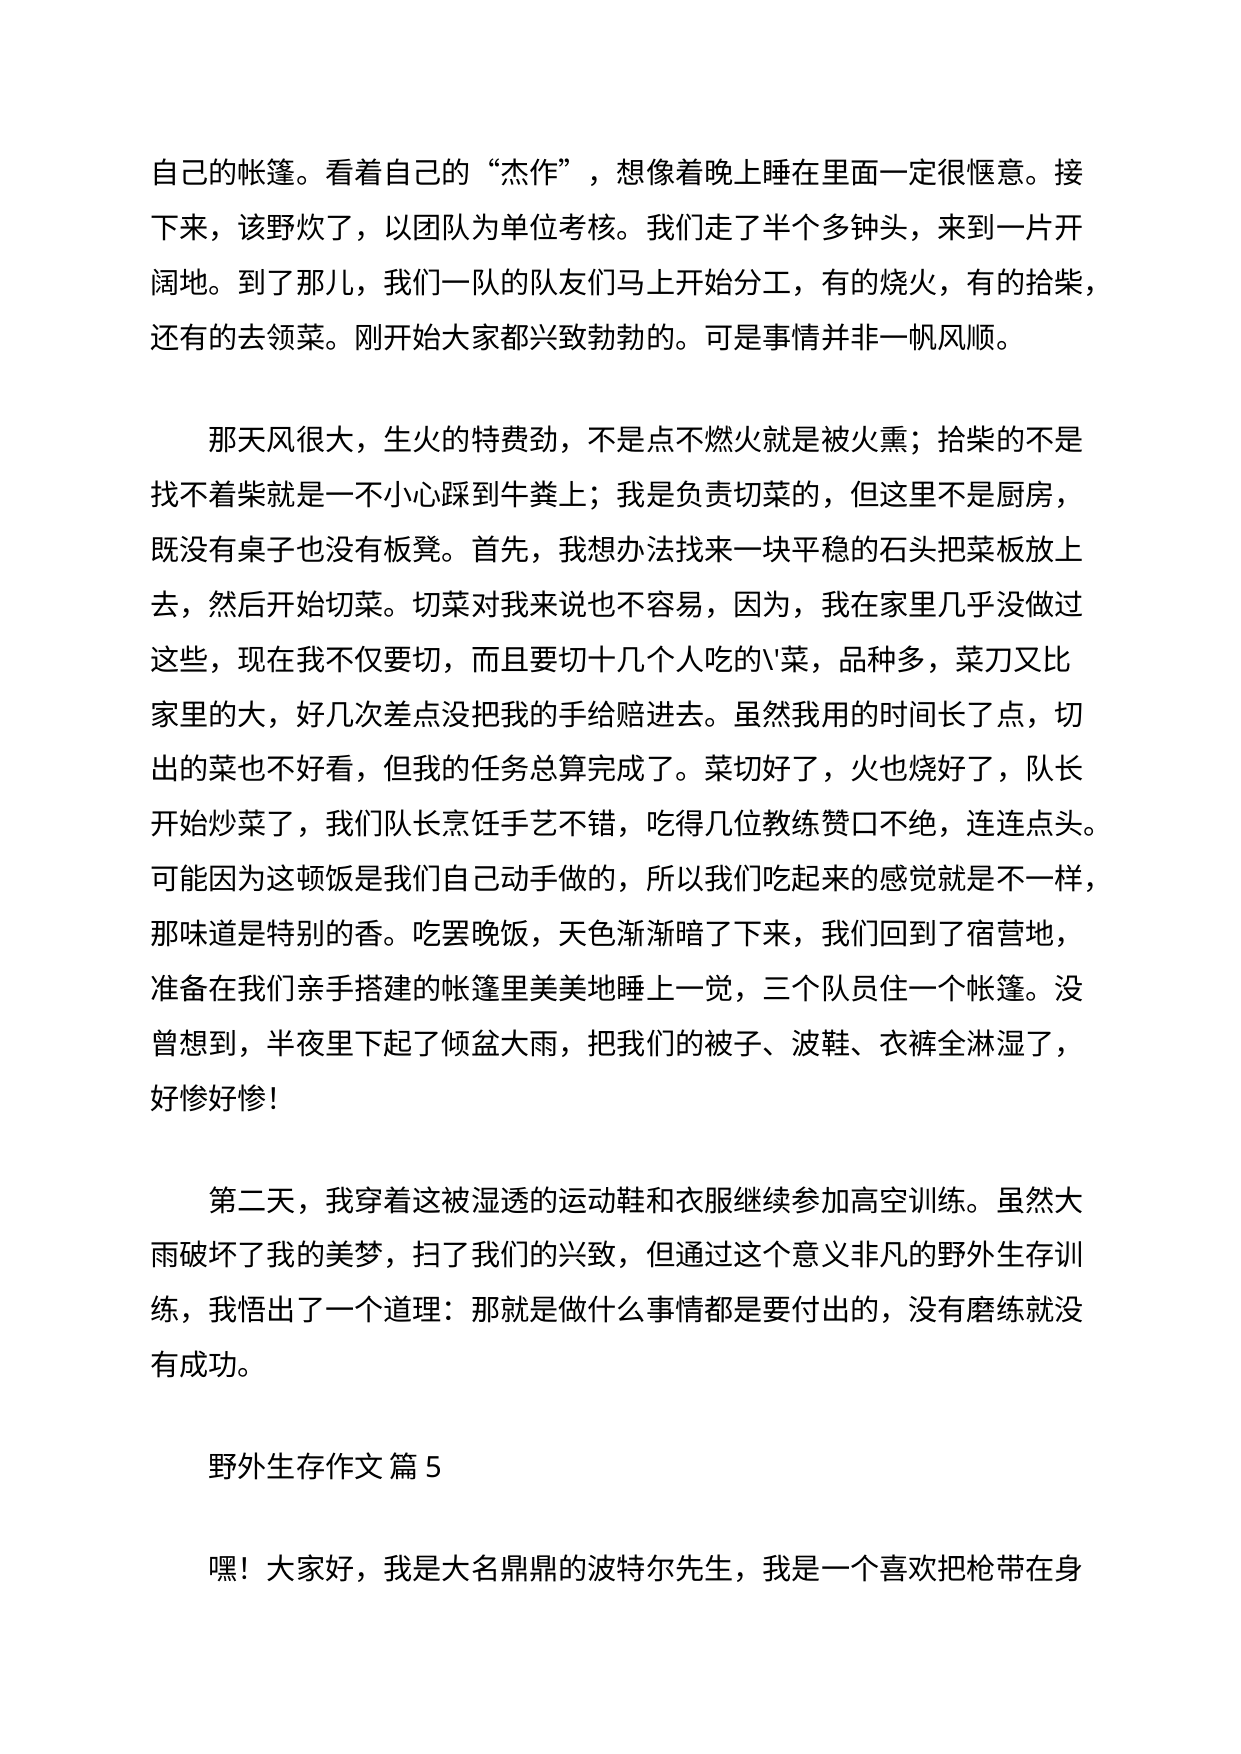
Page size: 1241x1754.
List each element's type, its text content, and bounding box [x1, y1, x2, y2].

text 野外生存作文 篇5 [150, 1443, 1090, 1486]
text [150, 150, 1090, 357]
text 第二天，我穿着这被湿透的运动鞋和衣服继续参加高空训练。虽然大雨破坏了我的美梦，扫了我们的兴致，但通过这个意义非凡的野外生存训练，我悟出了一个道理：那就是做什么事情都是要付出的，没有磨练就没有成功。 [150, 1177, 1090, 1384]
text 那天风很大，生火的特费劲，不是点不燃火就是被火熏；拾柴的不是找不着柴就是一不小心踩到牛粪上；我是负责切菜的，但这里不是厨房，既没有桌子也没有板凳。首先，我想办法找来一块平稳的石头把菜板放上去，然后开始切菜。切菜对我来说也不容易，因为，我在家里几乎没做过这些，现在我不仅要切，而且要切十几个人吃的\'菜，品种多，菜刀又比家里的大，好几次差点没把我的手给赔进去。虽然我用的时间长了点，切出的菜也不好看，但我的任务总算完成了。菜切好了，火也烧好了，队长开始炒菜了，我们队长烹饪手艺不错，吃得几位教练赞口不绝，连连点头。可能因为这顿饭是我们自己动手做的，所以我们吃起来的感觉就是不一样，那味道是特别的香。吃罢晚饭，天色渐渐暗了下来，我们回到了宿营地，准备在我们亲手搭建的帐篷里美美地睡上一觉，三个队员住一个帐篷。没曾想到，半夜里下起了倾盆大雨，把我们的被子、波鞋、衣裤全淋湿了，好惨好惨！ [150, 416, 1090, 1118]
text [150, 1546, 1090, 1588]
